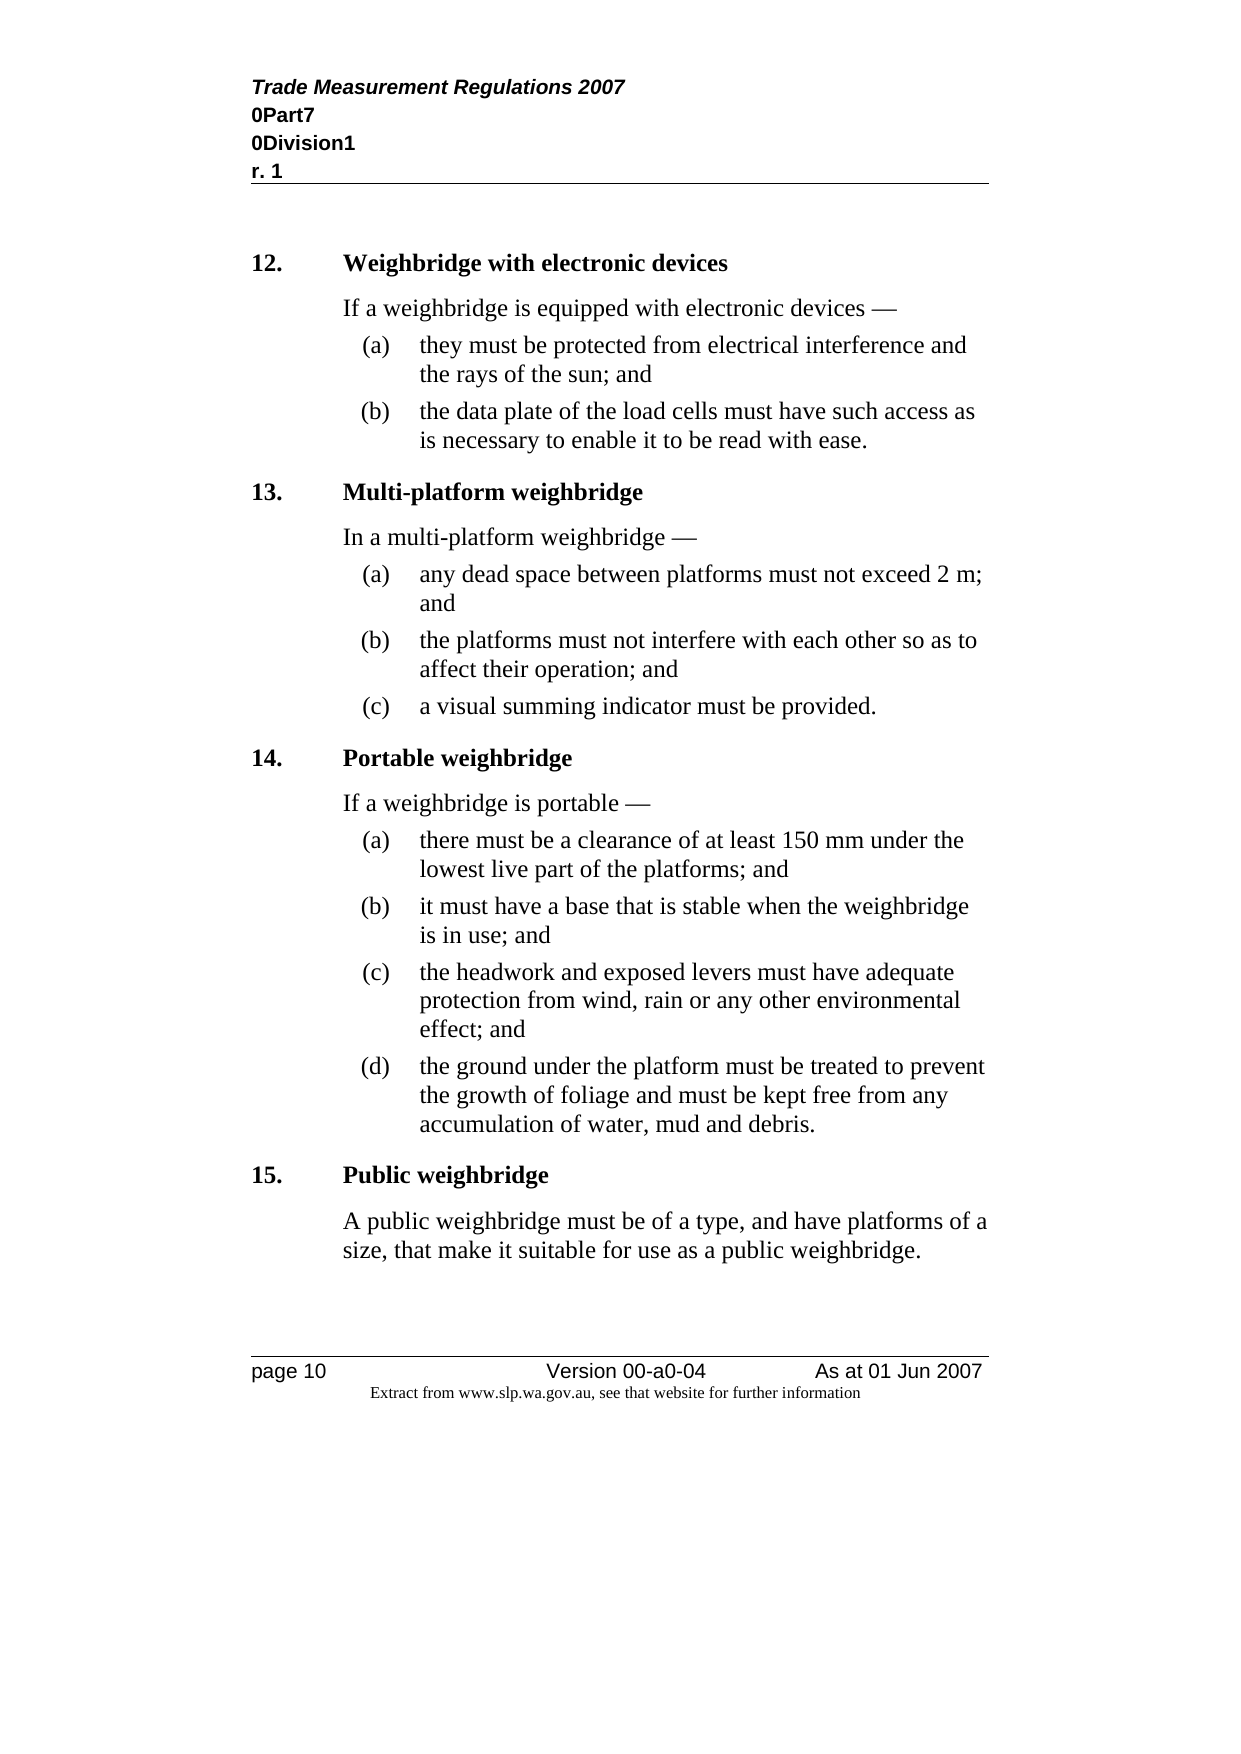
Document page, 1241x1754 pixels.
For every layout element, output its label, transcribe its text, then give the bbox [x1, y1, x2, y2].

text (a) there must be a clearance of at least 150 mm under the lowest live part of the platforms; and [251, 825, 989, 883]
text (b) it must have a base that is stable when the weighbridge is in use; and [251, 891, 989, 948]
text A public weighbridge must be of a type, and have platforms of a size, that make it suitable for use as a public weighbridge. [251, 1206, 989, 1263]
text In a multi-platform weighbridge — [251, 522, 989, 551]
subtitle 15. Public weighbridge [251, 1161, 989, 1189]
text (d) the ground under the platform must be treated to prevent the growth of foliage and must be kept free from any accumulation of water, mud and debris. [251, 1051, 989, 1138]
text (a) any dead space between platforms must not exceed 2 m; and [251, 559, 989, 617]
text (c) the headwork and exposed levers must have adequate protection from wind, rain or any other environmental effect; and [251, 957, 989, 1043]
text If a weighbridge is portable — [251, 788, 989, 817]
text (c) a visual summing indicator must be provided. [251, 691, 989, 720]
text (b) the platforms must not interfere with each other so as to affect their operation; and [251, 625, 989, 683]
text If a weighbridge is equipped with electronic devices — [251, 293, 989, 322]
subtitle 13. Multi-platform weighbridge [251, 477, 989, 506]
subtitle 12. Weighbridge with electronic devices [251, 248, 989, 277]
text (b) the data plate of the load cells must have such access as is necessary to enable it to be read with ease. [251, 396, 989, 454]
text (a) they must be protected from electrical interference and the rays of the sun; and [251, 331, 989, 388]
subtitle 14. Portable weighbridge [251, 743, 989, 771]
